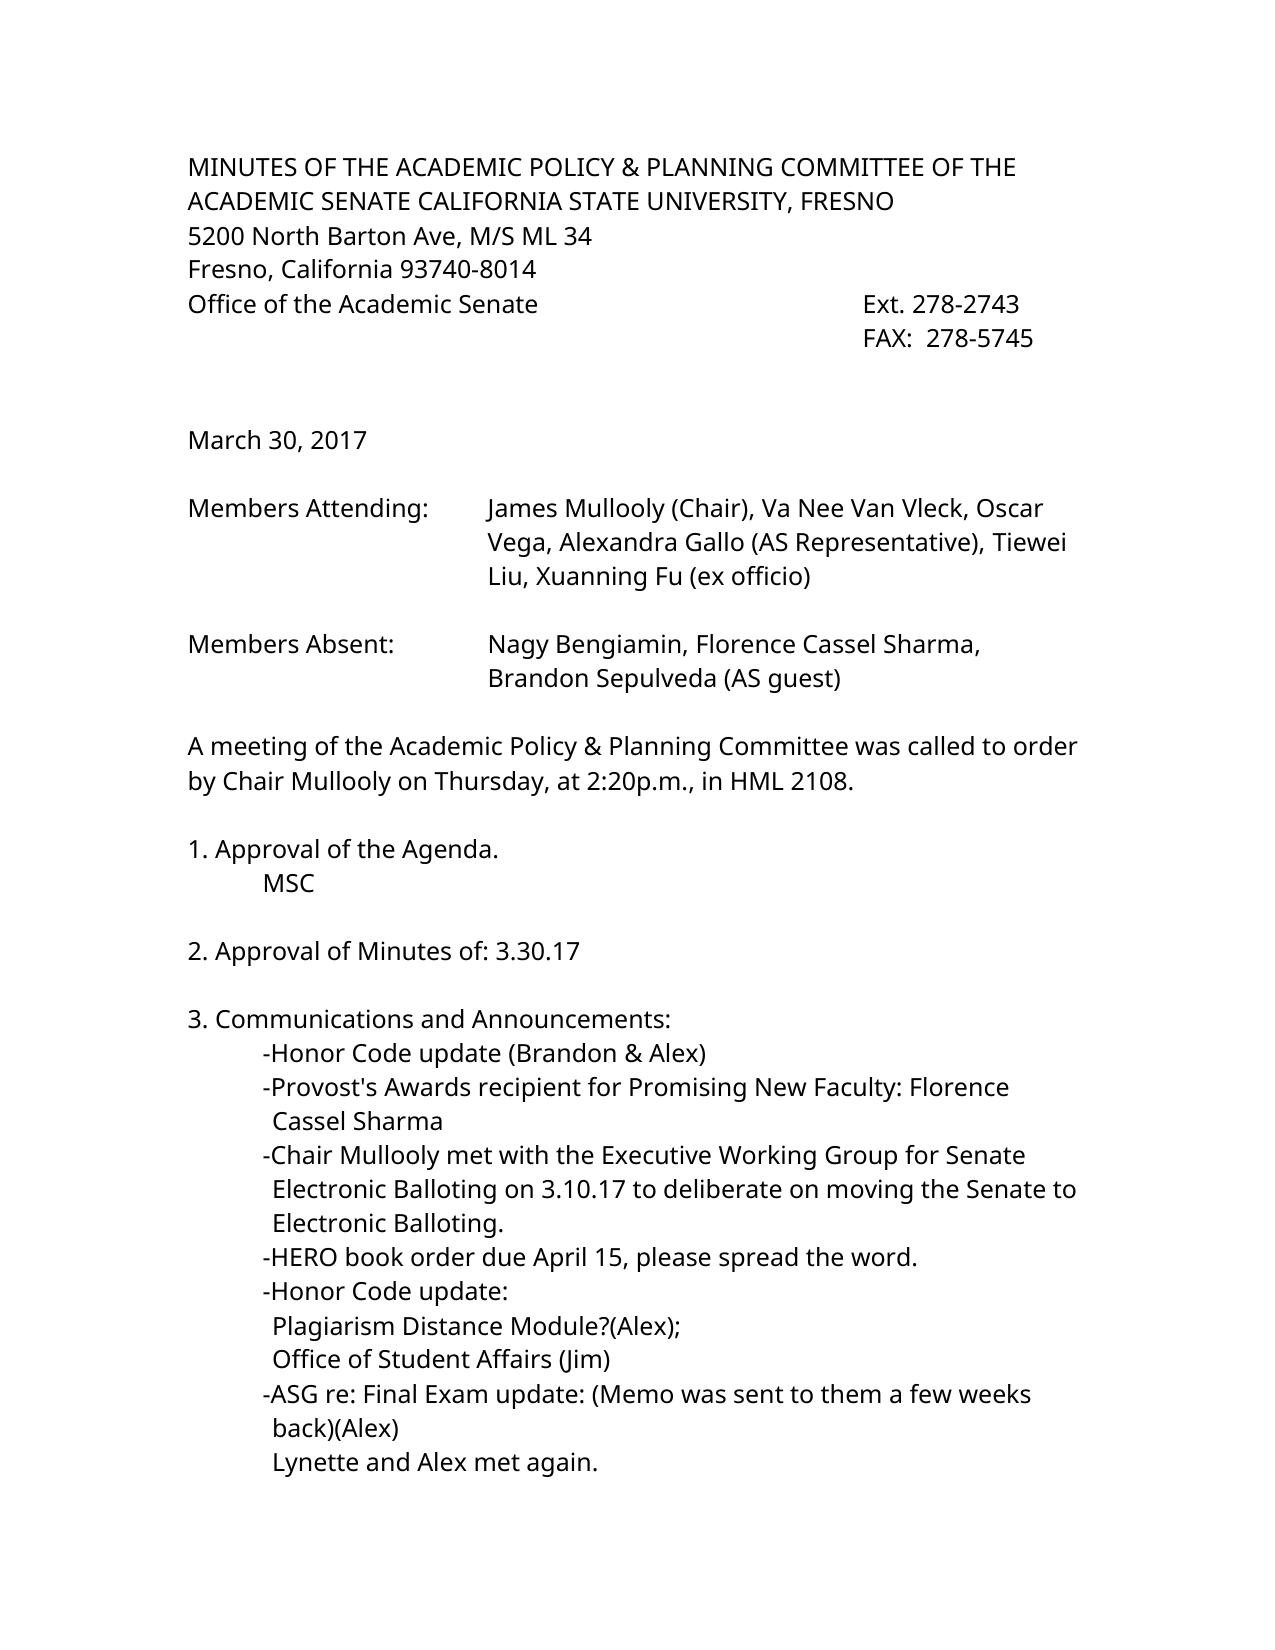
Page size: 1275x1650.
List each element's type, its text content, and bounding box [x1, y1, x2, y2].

text MSC [225, 865, 1087, 899]
text -Honor Code update (Brandon & Alex) [262, 1036, 1087, 1070]
text 5200 North Barton Ave, M/S ML 34 [187, 218, 1087, 252]
text Members Attending: James Mullooly (Chair), Va Nee Van Vleck, Oscar Vega, Alexandra Gallo (AS Representative), Tiewei Liu, Xuanning Fu (ex officio) [187, 491, 1087, 593]
text Office of Student Affairs (Jim) [262, 1342, 1087, 1376]
text Fresno, California 93740-8014 [187, 252, 1087, 286]
text MINUTES OF THE ACADEMIC POLICY & PLANNING COMMITTEE OF THE ACADEMIC SENATE CALIFORNIA STATE UNIVERSITY, FRESNO [187, 150, 1087, 218]
text FAX: 278-5745 [187, 320, 1087, 388]
text Plagiarism Distance Module?(Alex); [262, 1308, 1087, 1342]
text 1. Approval of the Agenda. [187, 831, 1087, 865]
text Members Absent: Nagy Bengiamin, Florence Cassel Sharma, Brandon Sepulveda (AS guest) [187, 627, 1087, 695]
text March 30, 2017 [187, 422, 1087, 457]
text -Honor Code update: [262, 1274, 1087, 1308]
text -Chair Mullooly met with the Executive Working Group for Senate Electronic Balloting on 3.10.17 to deliberate on moving the Senate to Electronic Balloting. [262, 1138, 1087, 1240]
text 3. Communications and Announcements: [187, 1002, 1087, 1036]
text Lynette and Alex met again. [262, 1444, 1087, 1478]
text -HERO book order due April 15, please spread the word. [262, 1240, 1087, 1274]
text Office of the Academic Senate ​​​​ Ext. 278-2743​​​​​​​ [187, 286, 1087, 320]
text -Provost's Awards recipient for Promising New Faculty: Florence Cassel Sharma [444, 1070, 1087, 1138]
text 2. Approval of Minutes of: 3.30.17 [187, 933, 1087, 967]
text A meeting of the Academic Policy & Planning Committee was called to order by Chair Mullooly on Thursday, at 2:20p.m., in HML 2108. [187, 729, 1087, 797]
text -ASG re: Final Exam update: (Memo was sent to them a few weeks back)(Alex) [262, 1376, 1087, 1444]
